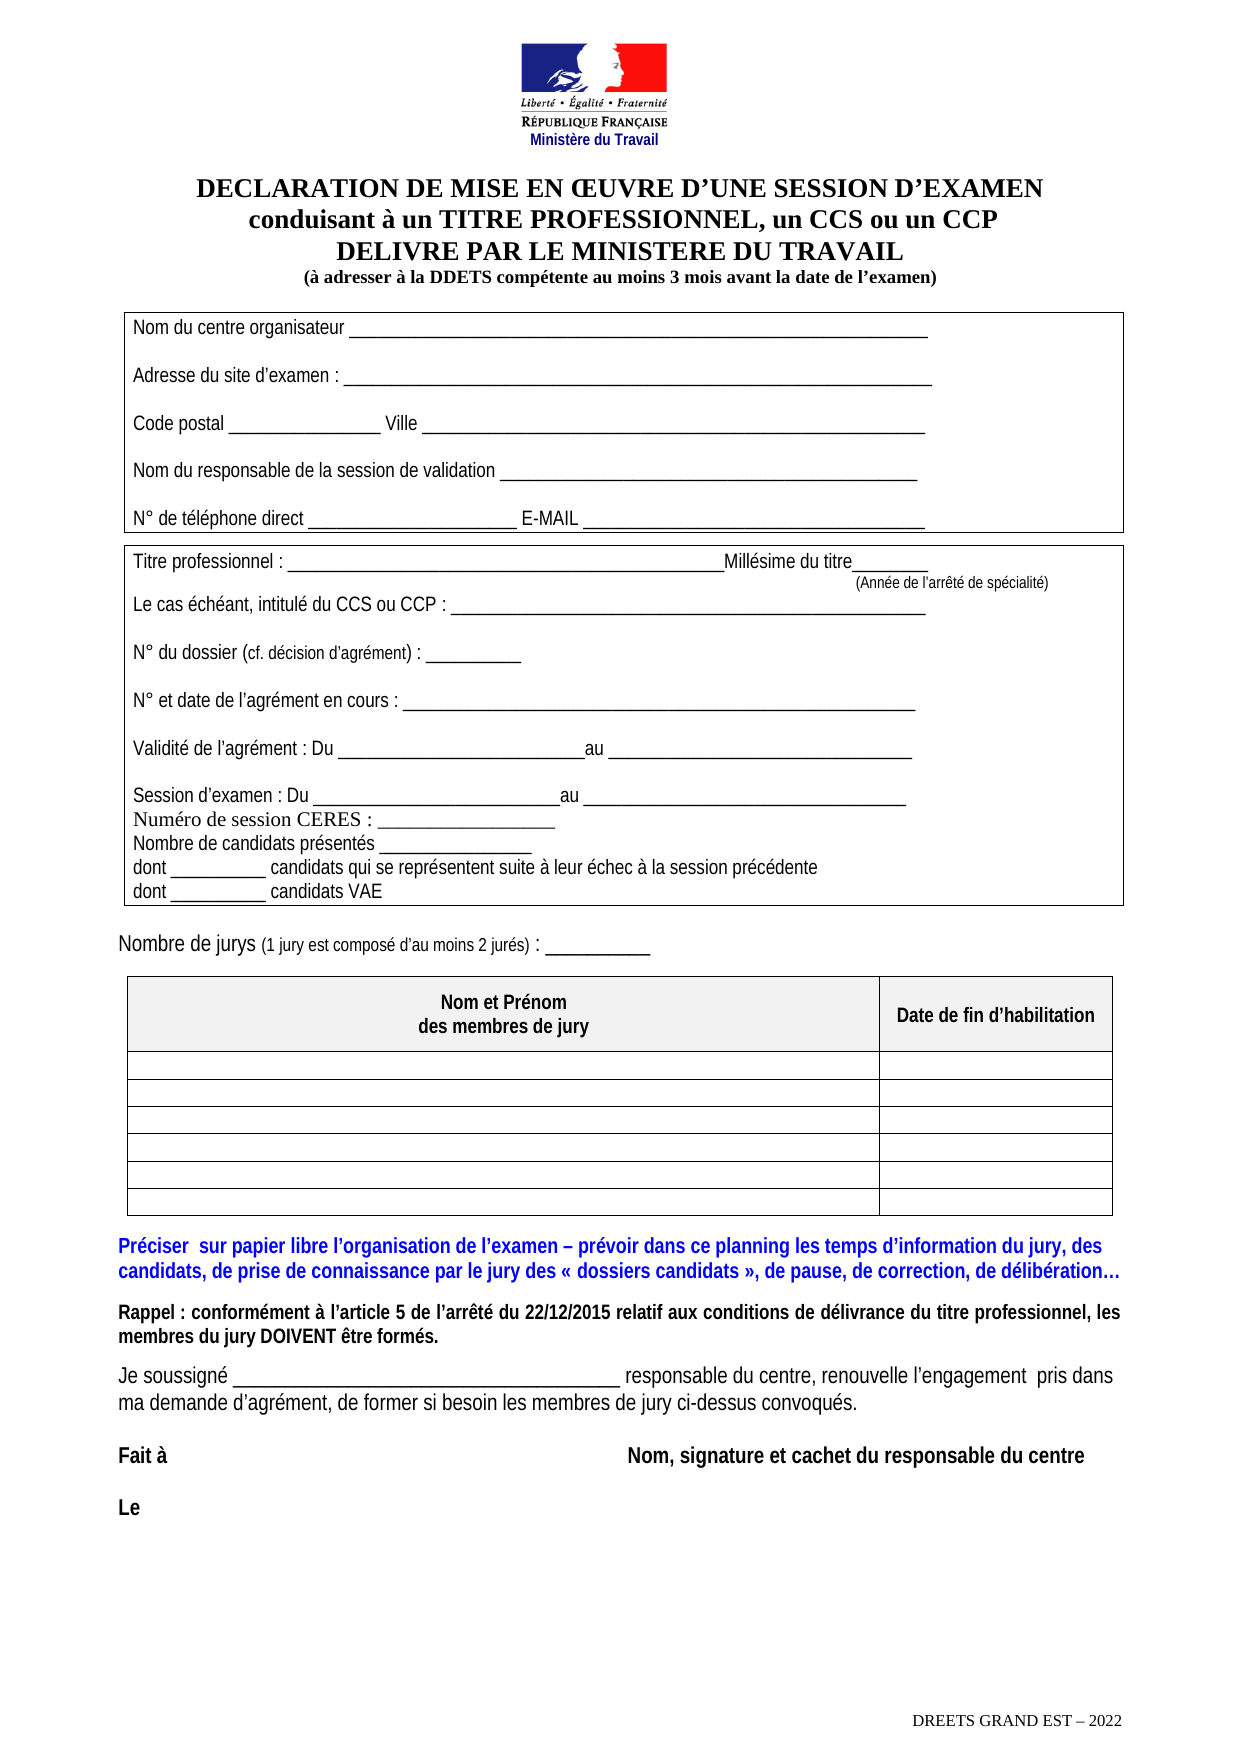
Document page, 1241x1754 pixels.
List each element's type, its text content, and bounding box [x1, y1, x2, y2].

text dont __________ candidats VAE [125, 876, 1123, 905]
text DELIVRE PAR LE MINISTERE DU TRAVAIL [118, 235, 1122, 266]
table_cell [128, 1080, 879, 1106]
text Le cas échéant, intitulé du CCS ou CCP : __________________________________________________ [125, 588, 1123, 616]
text Préciser sur papier libre l’organisation de l’examen – prévoir dans ce planning les temps d’information du jury, des candidats, de prise de connaissance par le jury des « dossiers candidats », de pause, de correction, de délibération… [118, 1233, 1122, 1283]
text N° de téléphone direct ______________________ E-MAIL ____________________________________ [125, 503, 1123, 532]
table_cell [880, 1107, 1112, 1133]
table_header Fait à Le [107, 1442, 616, 1521]
text Titre professionnel : ______________________________________________Millésime du titre________ [125, 546, 1123, 569]
picture [517, 41, 671, 130]
table_cell [880, 1189, 1112, 1215]
text Nom du responsable de la session de validation ____________________________________________ [125, 455, 1123, 482]
text Nombre de candidats présentés ________________ [125, 828, 1123, 852]
text N° du dossier (cf. décision d’agrément) : __________ [125, 636, 1123, 663]
table_cell [880, 1134, 1112, 1161]
text Nom du centre organisateur _____________________________________________________________ [125, 313, 1123, 339]
text Adresse du site d’examen : ______________________________________________________________ [125, 359, 1123, 387]
text Nombre de jurys (1 jury est composé d’au moins 2 jurés) : __________ [118, 930, 1122, 957]
text Je soussigné _____________________________________ responsable du centre, renouvelle l’engagement pris dans ma demande d’agrément, de former si besoin les membres de jury ci-dessus convoqués. [118, 1362, 1122, 1415]
table_cell [128, 1189, 879, 1215]
table_cell [128, 1134, 879, 1161]
text Rappel : conformément à l’article 5 de l’arrêté du 22/12/2015 relatif aux conditions de délivrance du titre professionnel, les membres du jury DOIVENT être formés. [118, 1300, 1122, 1348]
table_cell [880, 1080, 1112, 1106]
text (Année de l’arrêté de spécialité) [125, 569, 1123, 588]
table_cell [880, 1052, 1112, 1078]
text DECLARATION DE MISE EN ŒUVRE D’UNE SESSION D’EXAMEN [118, 172, 1122, 204]
table_header Date de fin d’habilitation [880, 977, 1112, 1051]
table_header Nom, signature et cachet du responsable du centre [616, 1442, 1125, 1521]
text Code postal ________________ Ville _____________________________________________________ [125, 407, 1123, 434]
text Numéro de session CERES : _________________ [125, 804, 1123, 828]
table_header Ministère du Travail [111, 42, 1078, 148]
text dont __________ candidats qui se représentent suite à leur échec à la session précédente [125, 852, 1123, 876]
text (à adresser à la DDETS compétente au moins 3 mois avant la date de l’examen) [118, 266, 1122, 287]
text Validité de l’agrément : Du __________________________au ________________________________ [125, 732, 1123, 759]
text Session d’examen : Du __________________________au __________________________________ [125, 780, 1123, 804]
text conduisant à un TITRE PROFESSIONNEL, un CCS ou un CCP [118, 204, 1122, 235]
table_cell [128, 1052, 879, 1078]
table_cell [880, 1162, 1112, 1188]
text N° et date de l’agrément en cours : ______________________________________________________ [125, 684, 1123, 711]
table_header Nom et Prénom des membres de jury [128, 977, 879, 1051]
table_cell [128, 1162, 879, 1188]
table_cell [128, 1107, 879, 1133]
